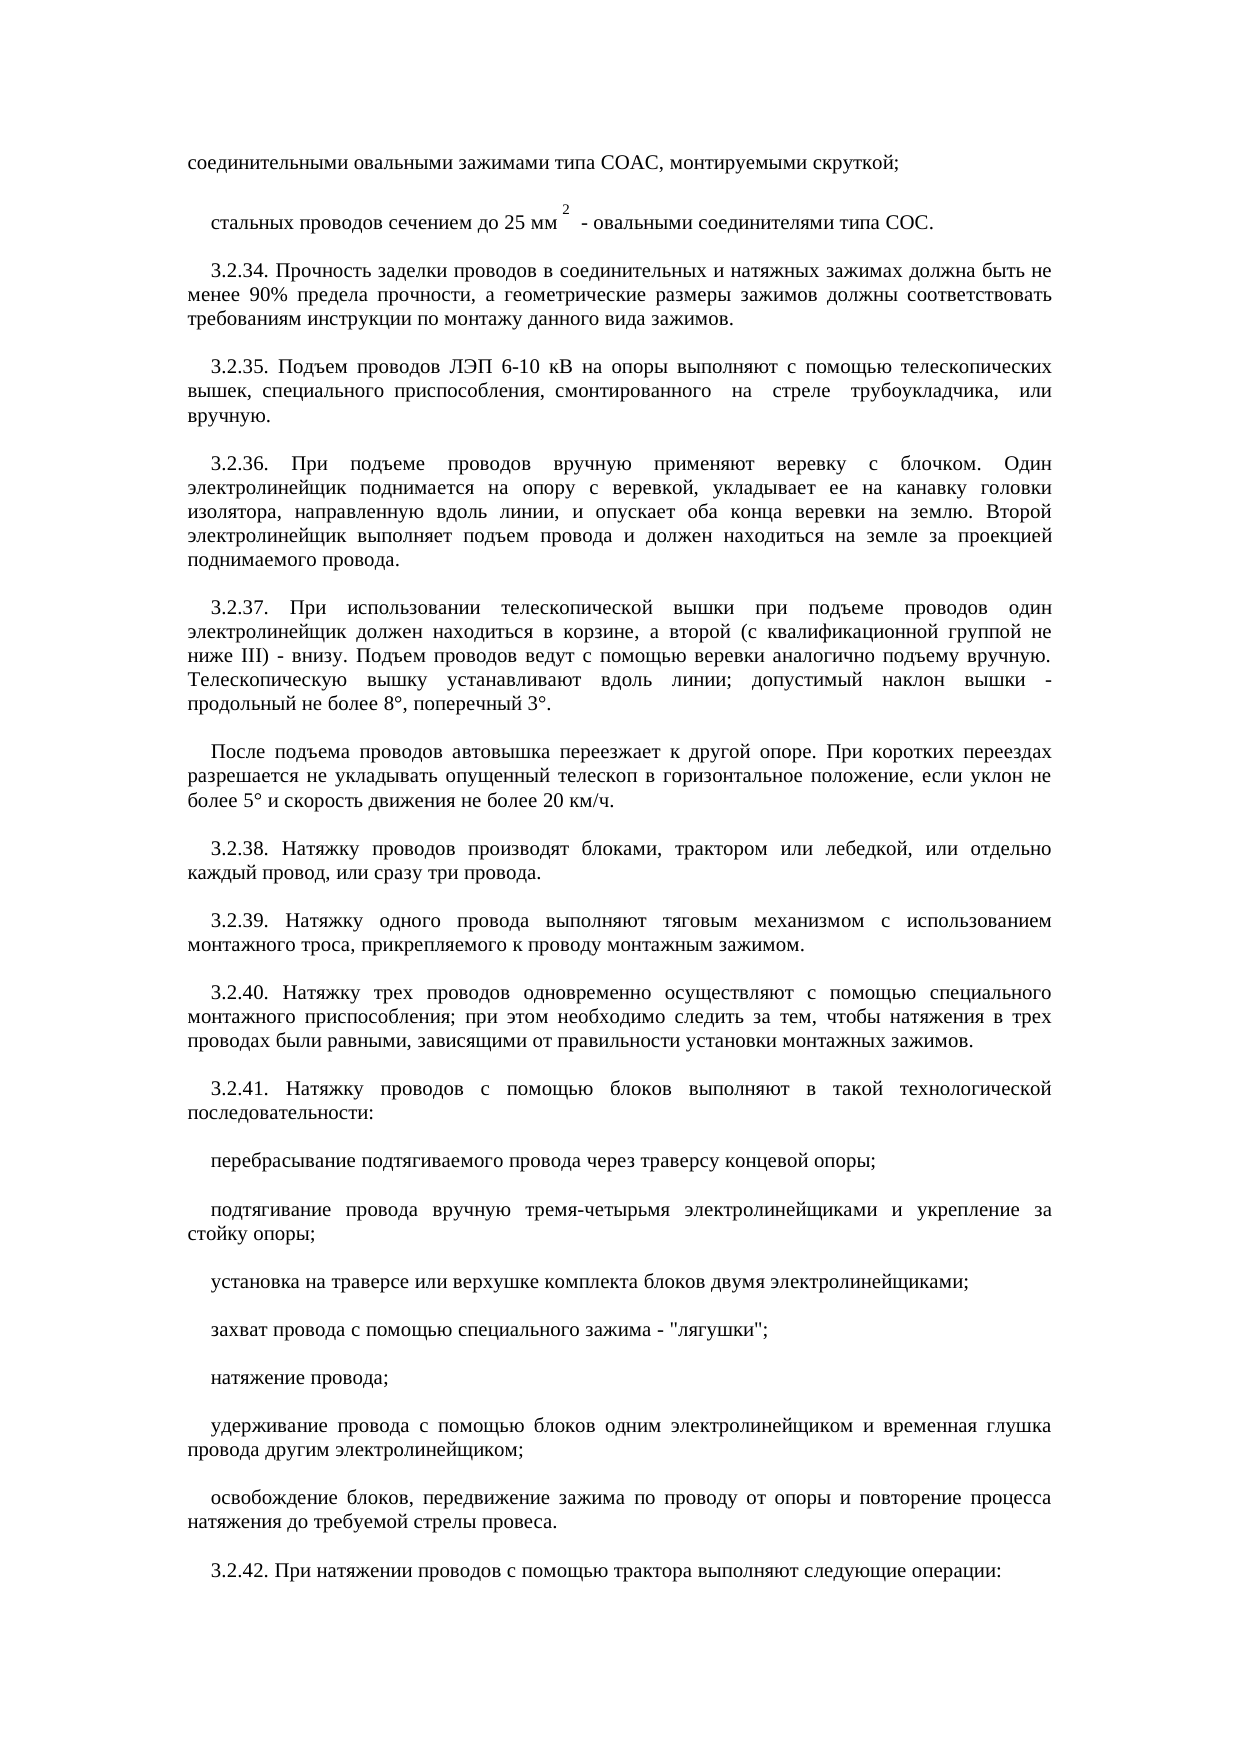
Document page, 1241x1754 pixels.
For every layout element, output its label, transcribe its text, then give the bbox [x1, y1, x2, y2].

text 3.2.40. Натяжку трех проводов одновременно осуществляют с помощью специального монтажного приспособления; при этом необходимо следить за тем, чтобы натяжения в трех проводах были равными, зависящими от правильности установки монтажных зажимов. [187, 980, 1053, 1052]
text удерживание провода с помощью блоков одним электролинейщиком и временная глушка провода другим электролинейщиком; [187, 1413, 1053, 1461]
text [187, 150, 1053, 174]
text 3.2.41. Натяжку проводов с помощью блоков выполняют в такой технологической последовательности: [187, 1076, 1053, 1124]
text освобождение блоков, передвижение зажима по проводу от опоры и повторение процесса натяжения до требуемой стрелы провеса. [187, 1485, 1053, 1533]
text захват провода с помощью специального зажима - "лягушки"; [187, 1317, 1053, 1341]
text подтягивание провода вручную тремя-четырьмя электролинейщиками и укрепление за стойку опоры; [187, 1196, 1053, 1244]
text 3.2.37. При использовании телескопической вышки при подъеме проводов один электролинейщик должен находиться в корзине, а второй (с квалификационной группой не ниже III) - внизу. Подъем проводов ведут с помощью веревки аналогично подъему вручную. Телескопическую вышку устанавливают вдоль линии; допустимый наклон вышки - продольный не более 8°, поперечный 3°. [187, 595, 1053, 715]
text После подъема проводов автовышка переезжает к другой опоре. При коротких переездах разрешается не укладывать опущенный телескоп в горизонтальное положение, если уклон не более 5° и скорость движения не более 20 км/ч. [187, 739, 1053, 811]
text 3.2.42. При натяжении проводов с помощью трактора выполняют следующие операции: [187, 1557, 1053, 1581]
text натяжение провода; [187, 1365, 1053, 1389]
text 3.2.39. Натяжку одного провода выполняют тяговым механизмом с использованием монтажного троса, прикрепляемого к проводу монтажным зажимом. [187, 908, 1053, 956]
text установка на траверсе или верхушке комплекта блоков двумя электролинейщиками; [187, 1269, 1053, 1293]
text стальных проводов сечением до 25 мм - овальными соединителями типа СОС. [187, 198, 1053, 234]
text перебрасывание подтягиваемого провода через траверсу концевой опоры; [187, 1148, 1053, 1172]
text 3.2.34. Прочность заделки проводов в соединительных и натяжных зажимах должна быть не менее 90% предела прочности, а геометрические размеры зажимов должны соответствовать требованиям инструкции по монтажу данного вида зажимов. [187, 258, 1053, 330]
text 3.2.38. Натяжку проводов производят блоками, трактором или лебедкой, или отдельно каждый провод, или сразу три провода. [187, 836, 1053, 884]
text 3.2.35. Подъем проводов ЛЭП 6-10 кВ на опоры выполняют с помощью телескопических вышек, специального приспособления, смонтированного на стреле трубоукладчика, или вручную. [187, 354, 1053, 426]
text 3.2.36. При подъеме проводов вручную применяют веревку с блочком. Один электролинейщик поднимается на опору с веревкой, укладывает ее на канавку головки изолятора, направленную вдоль линии, и опускает оба конца веревки на землю. Второй электролинейщик выполняет подъем провода и должен находиться на земле за проекцией поднимаемого провода. [187, 451, 1053, 571]
